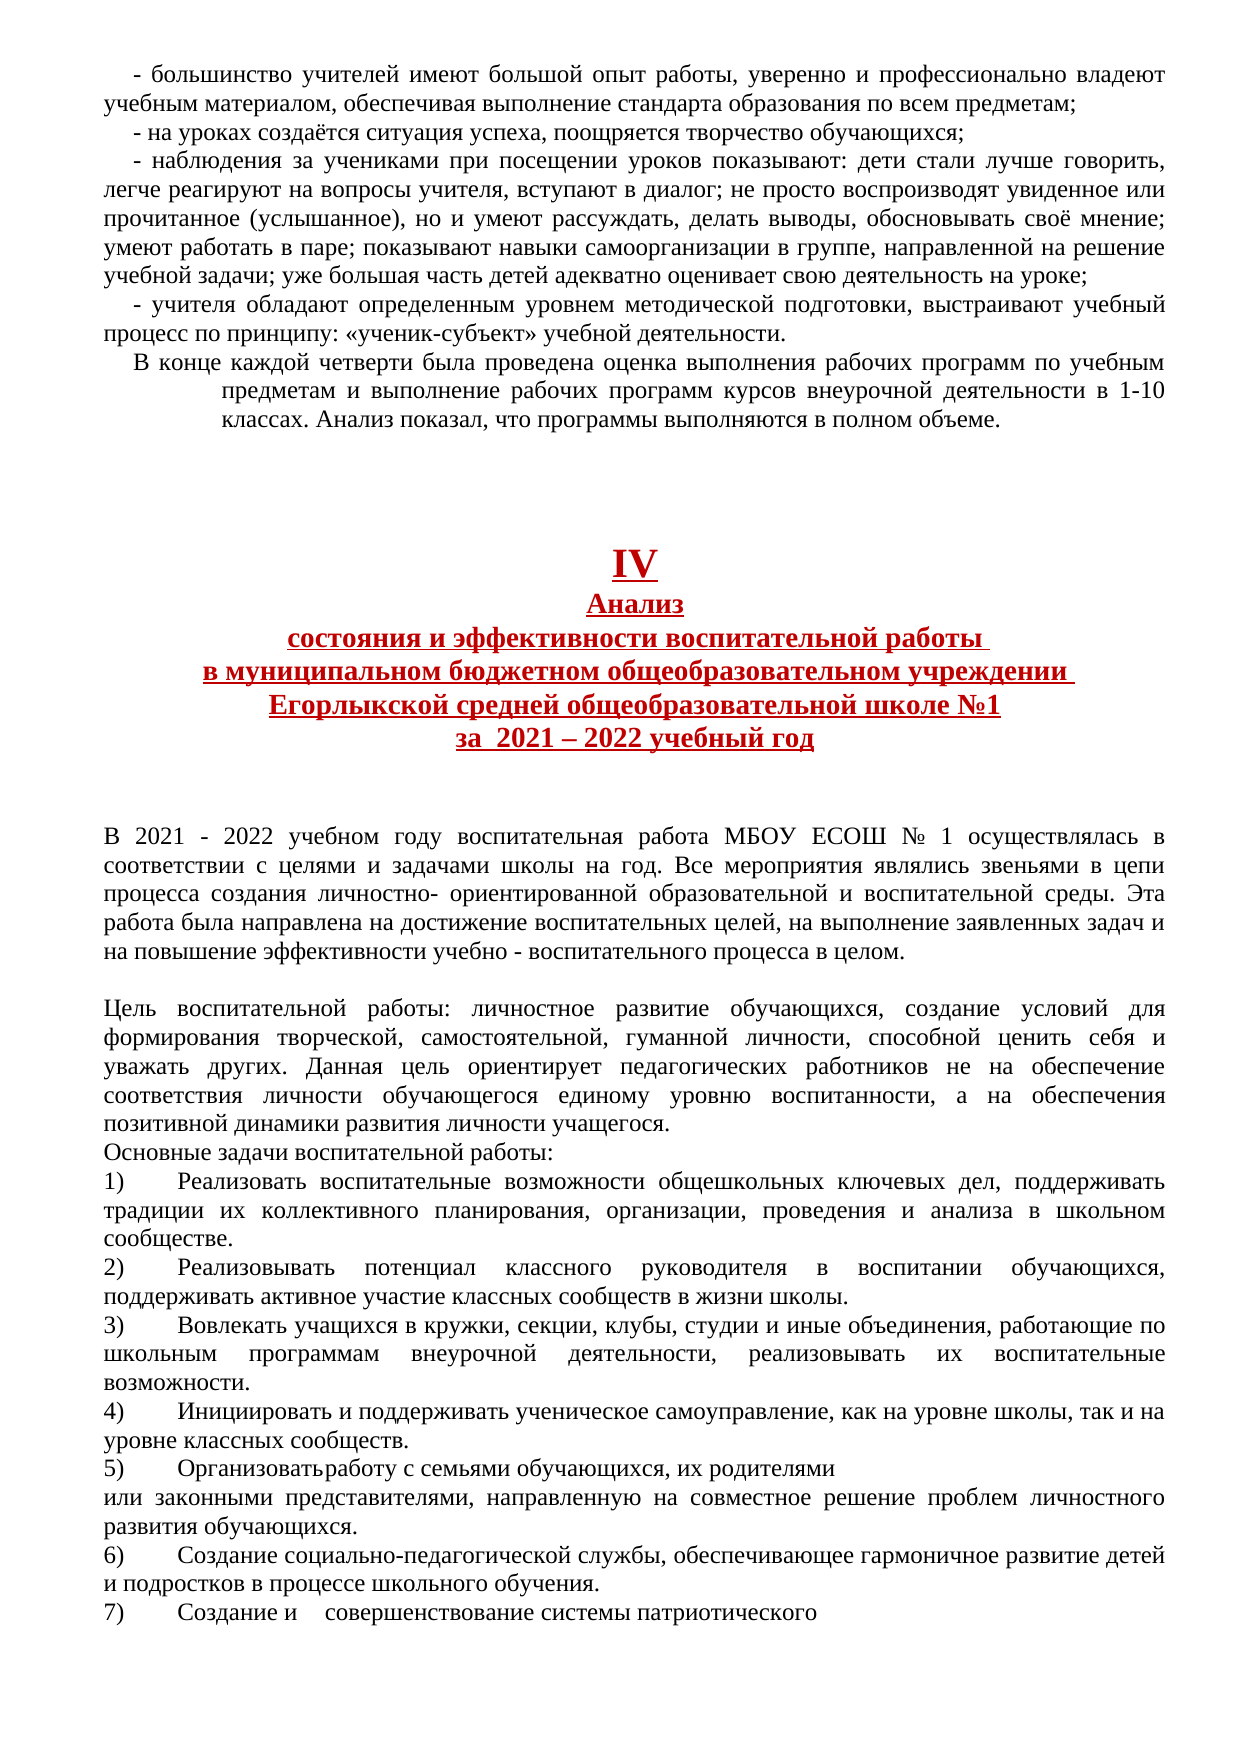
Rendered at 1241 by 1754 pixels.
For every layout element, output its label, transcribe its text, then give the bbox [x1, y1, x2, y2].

text Анализ [103, 586, 1166, 620]
text 4) Инициировать и поддерживать ученическое самоуправление, как на уровне школы, так и на уровне классных сообществ. [103, 1396, 1166, 1453]
text 6) Создание социально-педагогической службы, обеспечивающее гармоничное развитие детей и подростков в процессе школьного обучения. [103, 1540, 1166, 1597]
text Основные задачи воспитательной работы: [103, 1137, 1166, 1166]
text или законными представителями, направленную на совместное решение проблем личностного развития обучающихся. [103, 1482, 1166, 1540]
text - учителя обладают определенным уровнем методической подготовки, выстраивают учебный процесс по принципу: «ученик-субъект» учебной деятельности. [103, 289, 1166, 347]
text Цель воспитательной работы: личностное развитие обучающихся, создание условий для формирования творческой, самостоятельной, гуманной личности, способной ценить себя и уважать других. Данная цель ориентирует педагогических работников не на обеспечение соответствия личности обучающегося единому уровню воспитанности, а на обеспечения позитивной динамики развития личности учащегося. [103, 993, 1166, 1137]
text 5) Организовать работу с семьями обучающихся, их родителями [103, 1453, 1166, 1482]
text В 2021 - 2022 учебном году воспитательная работа МБОУ ЕСОШ № 1 осуществлялась в соответствии с целями и задачами школы на год. Все мероприятия являлись звеньями в цепи процесса создания личностно- ориентированной образовательной и воспитательной среды. Эта работа была направлена на достижение воспитательных целей, на выполнение заявленных задач и на повышение эффективности учебно - воспитательного процесса в целом. [103, 821, 1166, 965]
text - наблюдения за учениками при посещении уроков показывают: дети стали лучше говорить, легче реагируют на вопросы учителя, вступают в диалог; не просто воспроизводят увиденное или прочитанное (услышанное), но и умеют рассуждать, делать выводы, обосновывать своё мнение; умеют работать в паре; показывают навыки самоорганизации в группе, направленной на решение учебной задачи; уже большая часть детей адекватно оценивает свою деятельность на уроке; [103, 145, 1166, 289]
text 7) Создание и совершенствование системы патриотического [103, 1597, 1166, 1626]
text - большинство учителей имеют большой опыт работы, уверенно и профессионально владеют учебным материалом, обеспечивая выполнение стандарта образования по всем предметам; [103, 59, 1166, 117]
text - на уроках создаётся ситуация успеха, поощряется творчество обучающихся; [103, 117, 1166, 145]
text IV [103, 538, 1166, 586]
text Егорлыкской средней общеобразовательной школе №1 [103, 687, 1166, 720]
text 1) Реализовать воспитательные возможности общешкольных ключевых дел, поддерживать традиции их коллективного планирования, организации, проведения и анализа в школьном сообществе. [103, 1166, 1166, 1252]
text за 2021 – 2022 учебный год [103, 720, 1166, 754]
text состояния и эффективности воспитательной работы [103, 620, 1166, 653]
text 3) Вовлекать учащихся в кружки, секции, клубы, студии и иные объединения, работающие по школьным программам внеурочной деятельности, реализовывать их воспитательные возможности. [103, 1310, 1166, 1396]
text 2) Реализовывать потенциал классного руководителя в воспитании обучающихся, поддерживать активное участие классных сообществ в жизни школы. [103, 1252, 1166, 1310]
text в муниципальном бюджетном общеобразовательном учреждении [103, 653, 1166, 687]
text В конце каждой четверти была проведена оценка выполнения рабочих программ по учебным предметам и выполнение рабочих программ курсов внеурочной деятельности в 1-10 классах. Анализ показал, что программы выполняются в полном объеме. [133, 347, 1166, 433]
